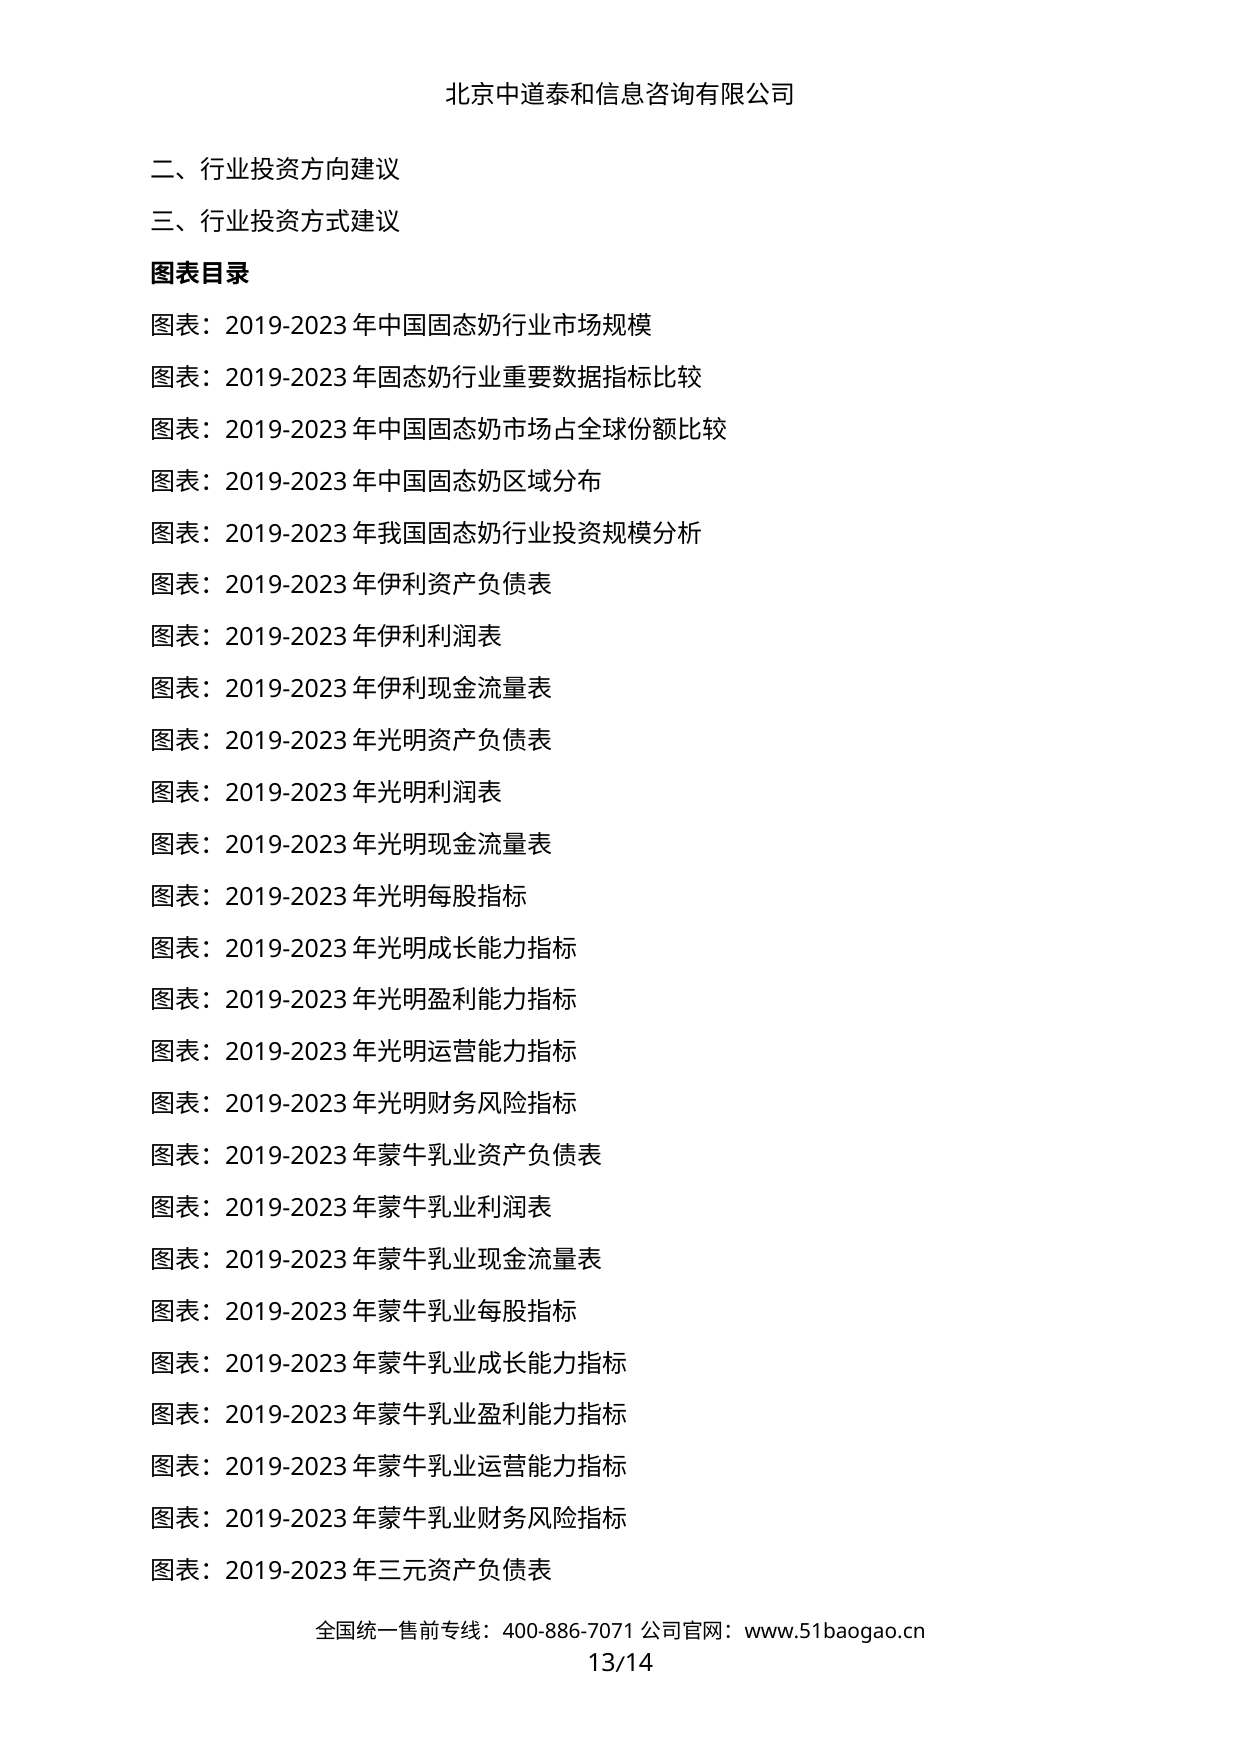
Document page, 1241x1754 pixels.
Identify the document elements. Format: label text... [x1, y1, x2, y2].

text 图表：2019-2023年光明现金流量表 [150, 824, 1090, 861]
text 图表：2019-2023年光明成长能力指标 [150, 928, 1090, 964]
text 图表：2019-2023年我国固态奶行业投资规模分析 [150, 513, 1090, 549]
text 图表：2019-2023年固态奶行业重要数据指标比较 [150, 357, 1090, 394]
text 图表：2019-2023年光明财务风险指标 [150, 1084, 1090, 1120]
text 图表：2019-2023年光明每股指标 [150, 876, 1090, 912]
text 图表：2019-2023年伊利资产负债表 [150, 565, 1090, 601]
text 图表：2019-2023年伊利现金流量表 [150, 669, 1090, 705]
text 图表：2019-2023年蒙牛乳业利润表 [150, 1187, 1090, 1224]
text 图表：2019-2023年蒙牛乳业运营能力指标 [150, 1447, 1090, 1483]
text 图表：2019-2023年伊利利润表 [150, 617, 1090, 653]
text 三、行业投资方式建议 [150, 202, 1090, 238]
text 图表目录 [150, 254, 1090, 290]
text 图表：2019-2023年蒙牛乳业每股指标 [150, 1291, 1090, 1327]
text 图表：2019-2023年光明资产负债表 [150, 721, 1090, 757]
text 图表：2019-2023年蒙牛乳业成长能力指标 [150, 1343, 1090, 1379]
text 图表：2019-2023年光明盈利能力指标 [150, 980, 1090, 1016]
text 图表：2019-2023年光明运营能力指标 [150, 1032, 1090, 1068]
text 图表：2019-2023年三元资产负债表 [150, 1551, 1090, 1587]
text 二、行业投资方向建议 [150, 150, 1090, 186]
text 图表：2019-2023年蒙牛乳业财务风险指标 [150, 1499, 1090, 1535]
text 图表：2019-2023年中国固态奶市场占全球份额比较 [150, 409, 1090, 446]
text 图表：2019-2023年中国固态奶行业市场规模 [150, 306, 1090, 342]
text 图表：2019-2023年光明利润表 [150, 772, 1090, 809]
text 图表：2019-2023年中国固态奶区域分布 [150, 461, 1090, 497]
text 图表：2019-2023年蒙牛乳业盈利能力指标 [150, 1395, 1090, 1431]
text 图表：2019-2023年蒙牛乳业资产负债表 [150, 1136, 1090, 1172]
text 图表：2019-2023年蒙牛乳业现金流量表 [150, 1239, 1090, 1276]
